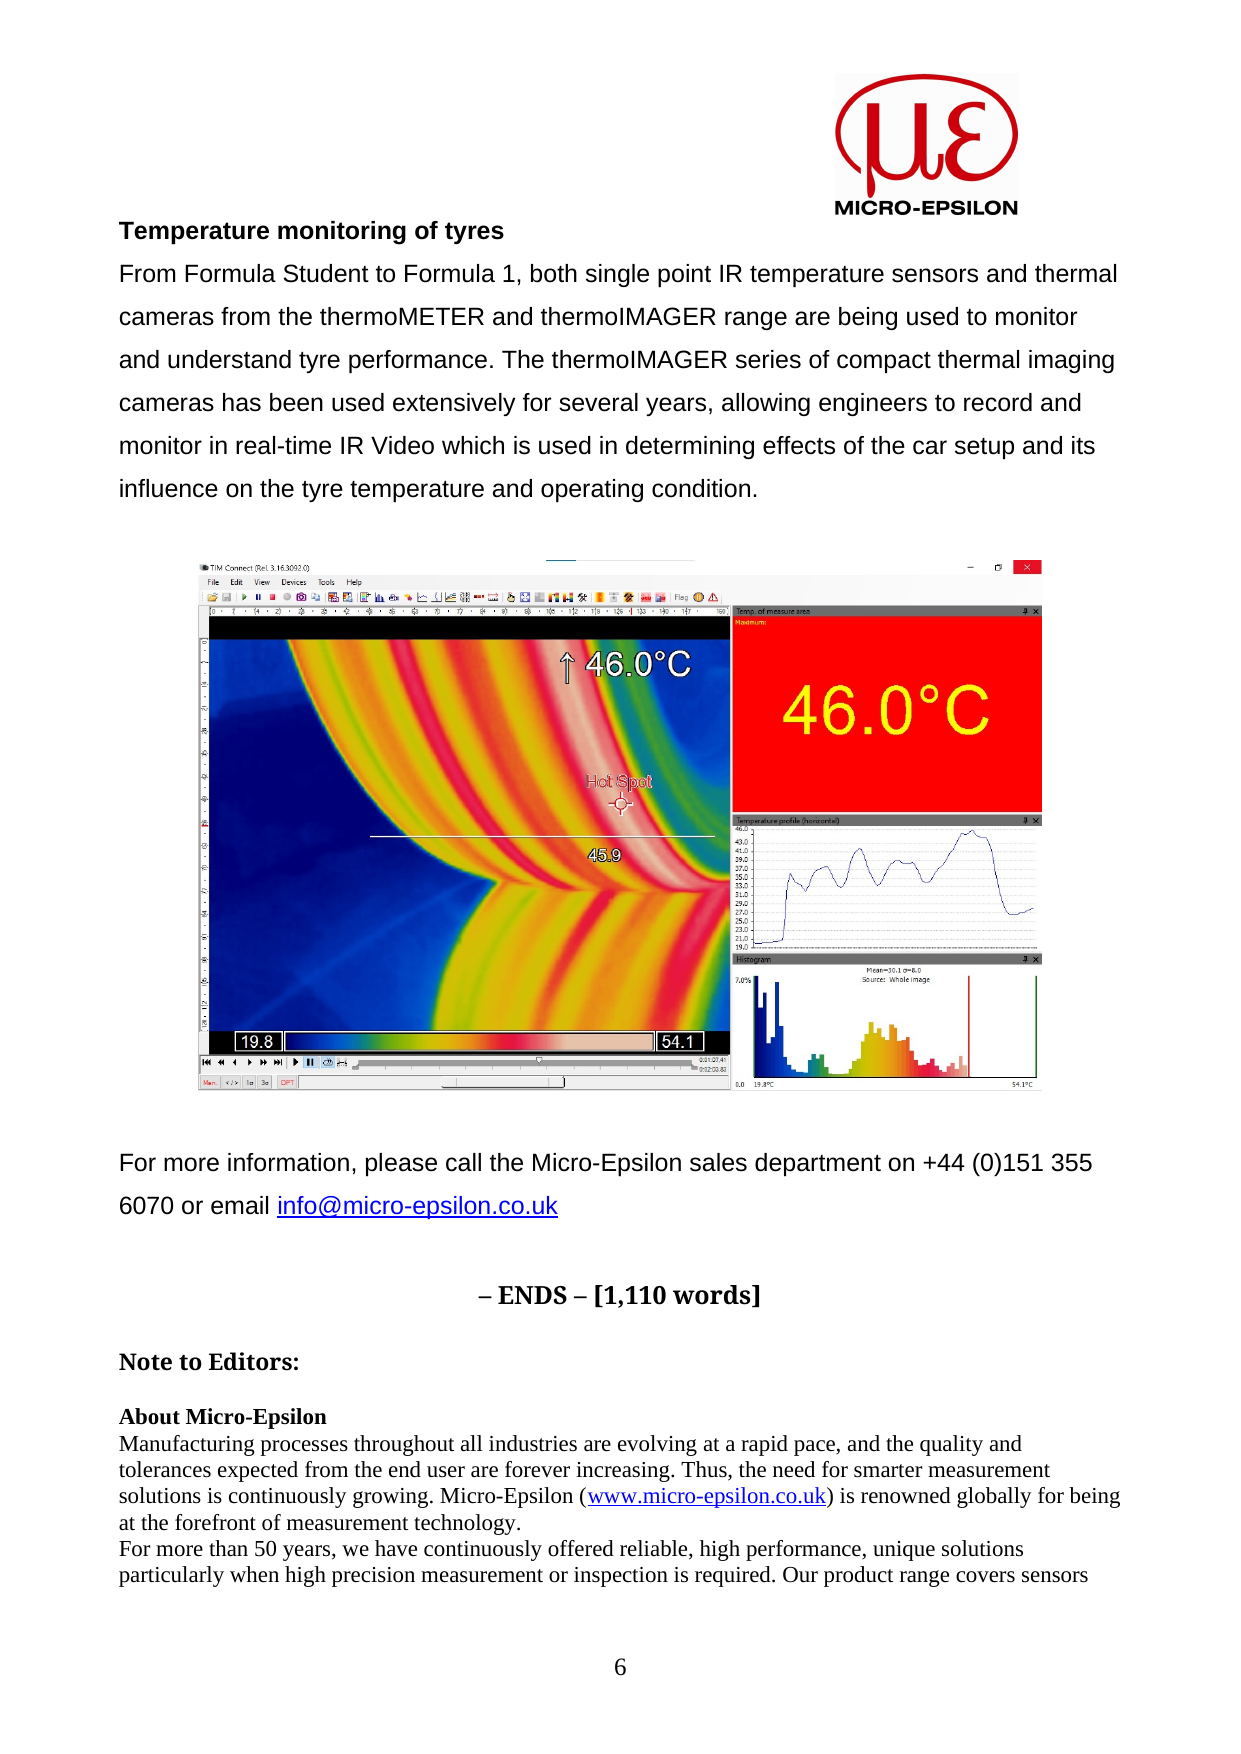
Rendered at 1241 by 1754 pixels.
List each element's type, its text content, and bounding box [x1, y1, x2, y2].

text Note to Editors: [118, 1346, 1122, 1377]
text – ENDS – [1,110 words] [118, 1278, 1122, 1312]
text For more information, please call the Micro-Epsilon sales department on +44 (0)151 355 6070 or email info@micro-epsilon.co.uk [118, 1148, 1122, 1220]
text From Formula Student to Formula 1, both single point IR temperature sensors and thermal cameras from the thermoMETER and thermoIMAGER range are being used to monitor and understand tyre performance. The thermoIMAGER series of compact thermal imaging cameras has been used extensively for several years, allowing engineers to record and monitor in real-time IR Video which is used in determining effects of the car setup and its influence on the tyre temperature and operating condition. [118, 259, 1122, 503]
text Temperature monitoring of tyres [118, 216, 1122, 244]
picture [834, 73, 1019, 216]
picture [198, 560, 1042, 1091]
text About Micro-Epsilon [118, 1403, 1122, 1430]
text Manufacturing processes throughout all industries are evolving at a rapid pace, and the quality and tolerances expected from the end user are forever increasing. Thus, the need for smarter measurement solutions is continuously growing. Micro-Epsilon (www.micro-epsilon.co.uk) is renowned globally for being at the forefront of measurement technology. [118, 1430, 1122, 1535]
